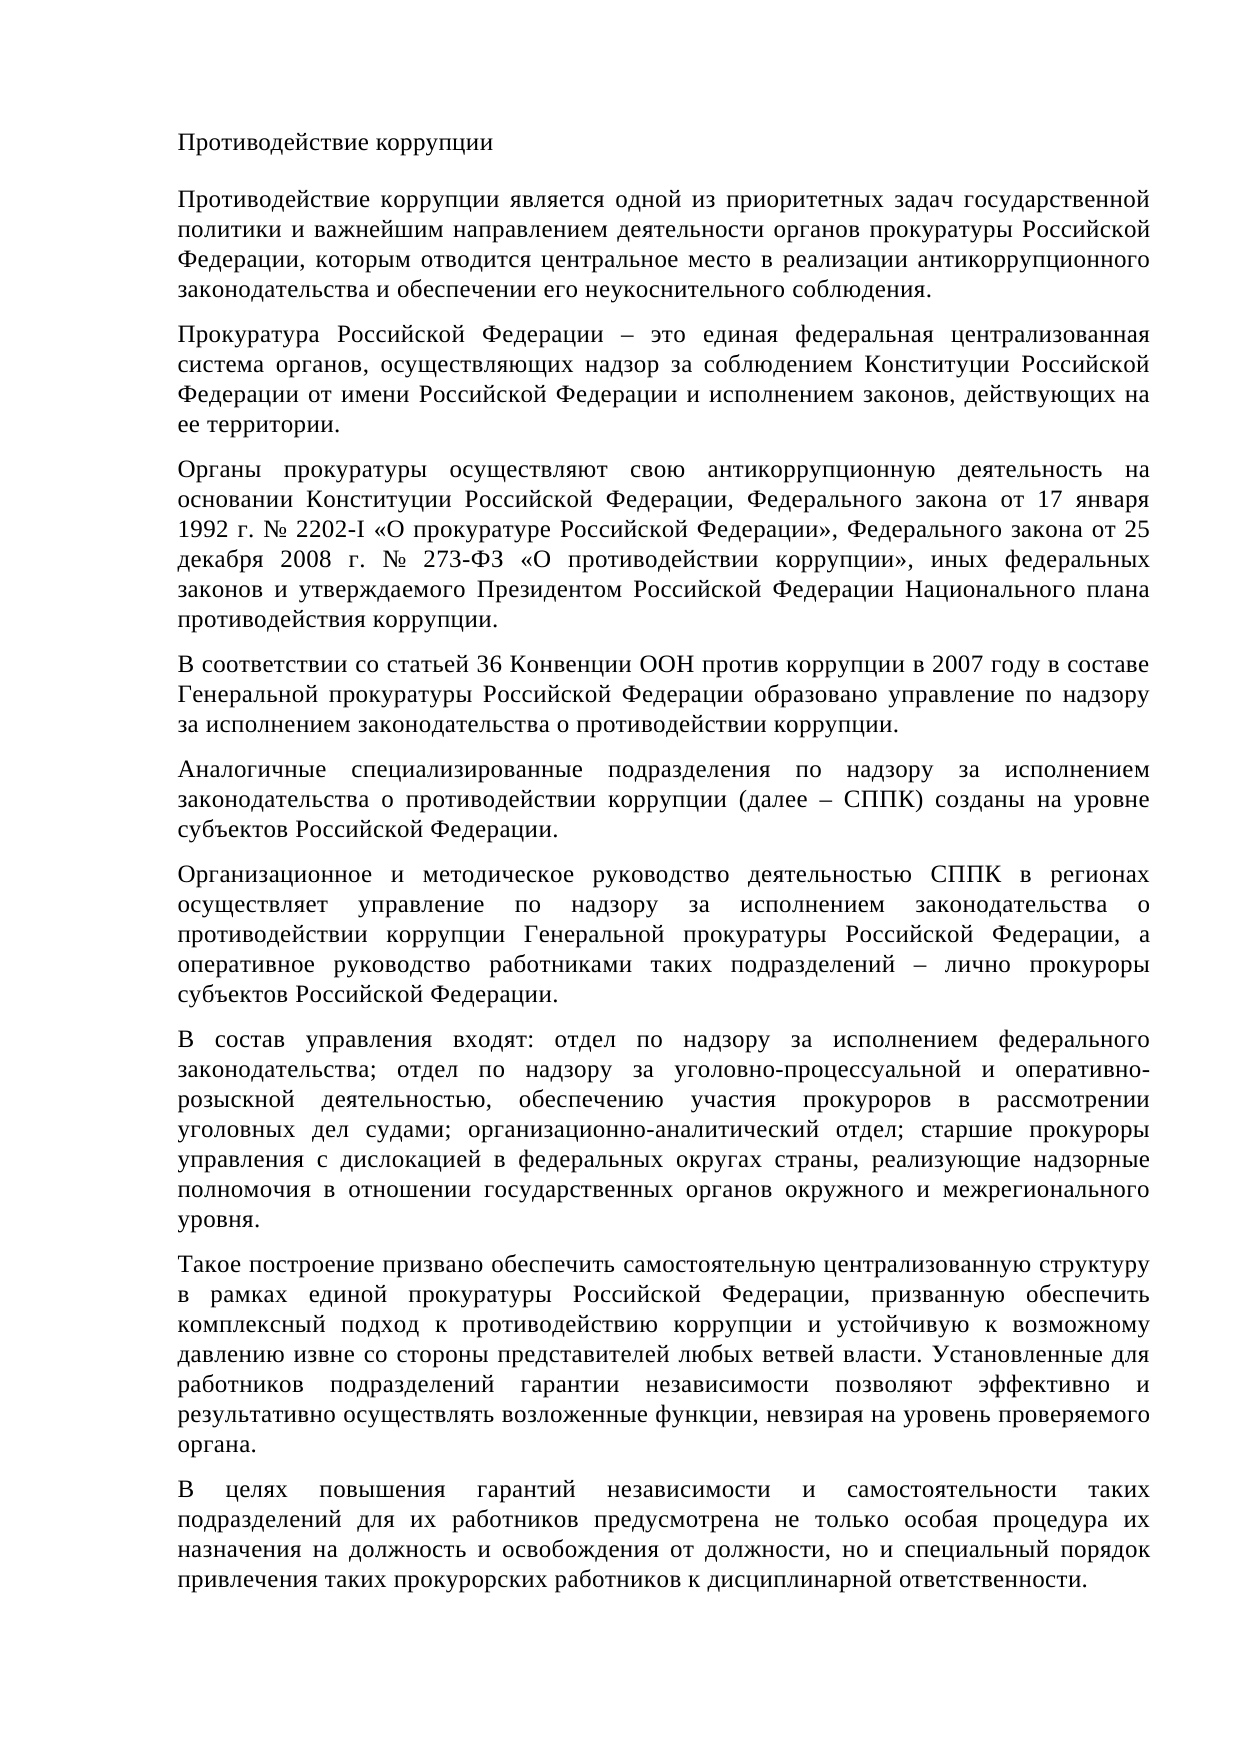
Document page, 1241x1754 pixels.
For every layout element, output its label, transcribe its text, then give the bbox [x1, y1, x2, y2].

text Прокуратура Российской Федерации – это единая федеральная централизованная система органов, осуществляющих надзор за соблюдением Конституции Российской Федерации от имени Российской Федерации и исполнением законов, действующих на ее территории. [177, 318, 1152, 438]
text Органы прокуратуры осуществляют свою антикоррупционную деятельность на основании Конституции Российской Федерации, Федерального закона от 17 января 1992 г. № 2202-I «О прокуратуре Российской Федерации», Федерального закона от 25 декабря 2008 г. № 273-ФЗ «О противодействии коррупции», иных федеральных законов и утверждаемого Президентом Российской Федерации Национального плана противодействия коррупции. [177, 453, 1152, 633]
text В целях повышения гарантий независимости и самостоятельности таких подразделений для их работников предусмотрена не только особая процедура их назначения на должность и освобождения от должности, но и специальный порядок привлечения таких прокурорских работников к дисциплинарной ответственности. [177, 1473, 1152, 1593]
text В соответствии со статьей 36 Конвенции ООН против коррупции в 2007 году в составе Генеральной прокуратуры Российской Федерации образовано управление по надзору за исполнением законодательства о противодействии коррупции. [177, 648, 1152, 738]
text Аналогичные специализированные подразделения по надзору за исполнением законодательства о противодействии коррупции (далее – СППК) созданы на уровне субъектов Российской Федерации. [177, 753, 1152, 843]
text Противодействие коррупции является одной из приоритетных задач государственной политики и важнейшим направлением деятельности органов прокуратуры Российской Федерации, которым отводится центральное место в реализации антикоррупционного законодательства и обеспечении его неукоснительного соблюдения. [177, 183, 1152, 303]
text Организационное и методическое руководство деятельностью СППК в регионах осуществляет управление по надзору за исполнением законодательства о противодействии коррупции Генеральной прокуратуры Российской Федерации, а оперативное руководство работниками таких подразделений – лично прокуроры субъектов Российской Федерации. [177, 858, 1152, 1008]
text Такое построение призвано обеспечить самостоятельную централизованную структуру в рамках единой прокуратуры Российской Федерации, призванную обеспечить комплексный подход к противодействию коррупции и устойчивую к возможному давлению извне со стороны представителей любых ветвей власти. Установленные для работников подразделений гарантии независимости позволяют эффективно и результативно осуществлять возложенные функции, невзирая на уровень проверяемого органа. [177, 1248, 1152, 1458]
text В состав управления входят: отдел по надзору за исполнением федерального законодательства; отдел по надзору за уголовно-процессуальной и оперативно-розыскной деятельностью, обеспечению участия прокуроров в рассмотрении уголовных дел судами; организационно-аналитический отдел; старшие прокуроры управления с дислокацией в федеральных округах страны, реализующие надзорные полномочия в отношении государственных органов окружного и межрегионального уровня. [177, 1023, 1152, 1233]
text Противодействие коррупции [177, 118, 1152, 156]
